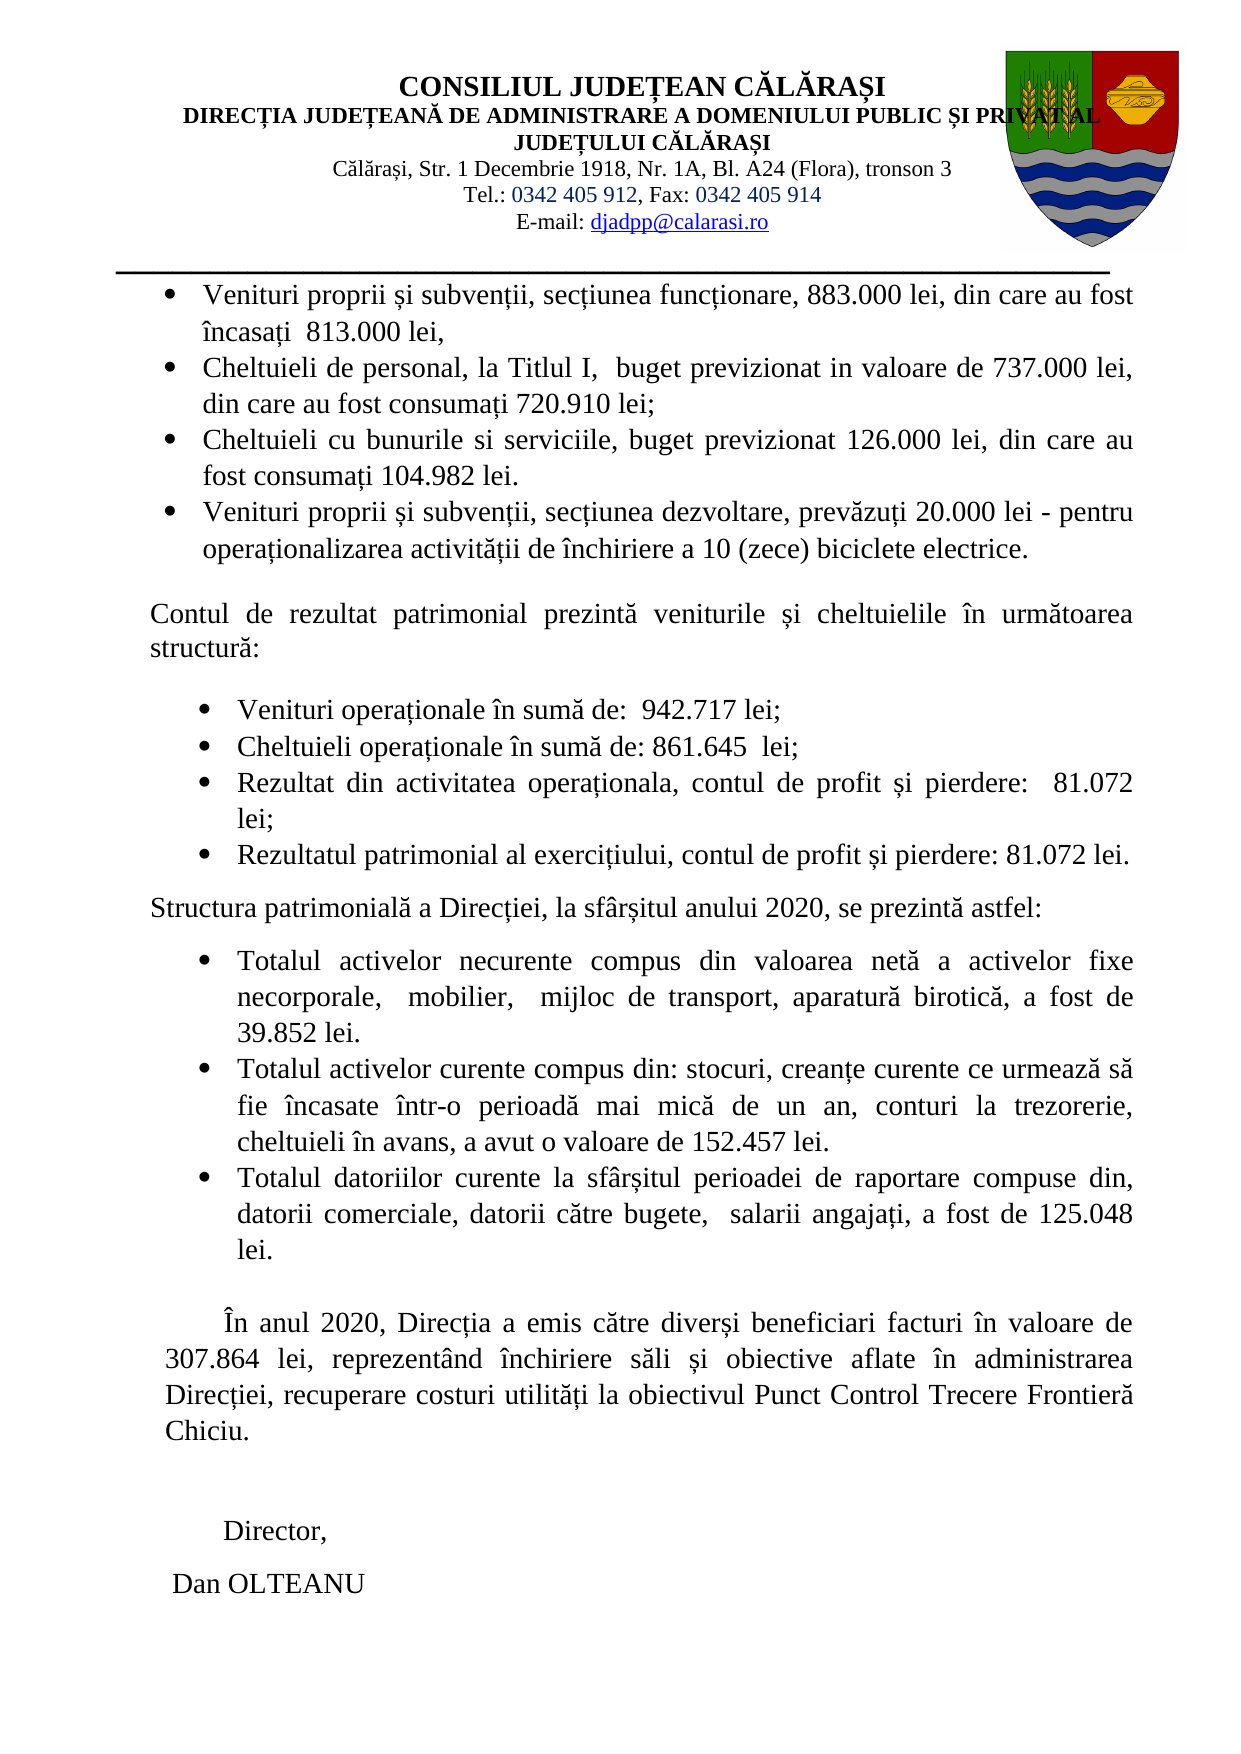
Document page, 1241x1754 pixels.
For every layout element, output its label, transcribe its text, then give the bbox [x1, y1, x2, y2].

list În anul 2020, Direcția a emis către diverși beneficiari facturi în valoare de 307.864 lei, reprezentând închiriere săli și obiective aflate în administrarea Direcției, recuperare costuri utilități la obiectivul Punct Control Trecere Frontieră Chiciu. [165, 1305, 1134, 1447]
text Contul de rezultat patrimonial prezintă veniturile și cheltuielile în următoarea structură: [150, 596, 1134, 663]
list Venituri operaționale în sumă de: 942.717 lei; [199, 692, 1134, 726]
list Rezultat din activitatea operaționala, contul de profit și pierdere: 81.072 lei; [199, 765, 1134, 835]
list Cheltuieli cu bunurile si serviciile, buget previzionat 126.000 lei, din care au fost consumați 104.982 lei. [165, 422, 1134, 492]
list Rezultatul patrimonial al exercițiului, contul de profit și pierdere: 81.072 lei. [199, 837, 1134, 871]
text Structura patrimonială a Direcției, la sfârșitul anului 2020, se prezintă astfel: [150, 890, 1134, 924]
text Director, [150, 1513, 1134, 1546]
list Totalul activelor necurente compus din valoarea netă a activelor fixe necorporale, mobilier, mijloc de transport, aparatură birotică, a fost de 39.852 lei. [199, 943, 1134, 1049]
list Cheltuieli operaționale în sumă de: 861.645 lei; [199, 729, 1134, 762]
picture [1000, 43, 1186, 252]
list Venituri proprii și subvenții, secțiunea dezvoltare, prevăzuți 20.000 lei - pentru operaționalizarea activității de închiriere a 10 (zece) biciclete electrice. [165, 494, 1134, 564]
list Totalul datoriilor curente la sfârșitul perioadei de raportare compuse din, datorii comerciale, datorii către bugete, salarii angajați, a fost de 125.048 lei. [199, 1160, 1134, 1266]
list Totalul activelor curente compus din: stocuri, creanțe curente ce urmează să fie încasate într-o perioadă mai mică de un an, conturi la trezorerie, cheltuieli în avans, a avut o valoare de 152.457 lei. [199, 1052, 1134, 1157]
list Venituri proprii și subvenții, secțiunea funcționare, 883.000 lei, din care au fost încasați 813.000 lei, [165, 277, 1134, 347]
text Dan OLTEANU [150, 1566, 1134, 1599]
list Cheltuieli de personal, la Titlul I, buget previzionat in valoare de 737.000 lei, din care au fost consumați 720.910 lei; [165, 350, 1134, 419]
